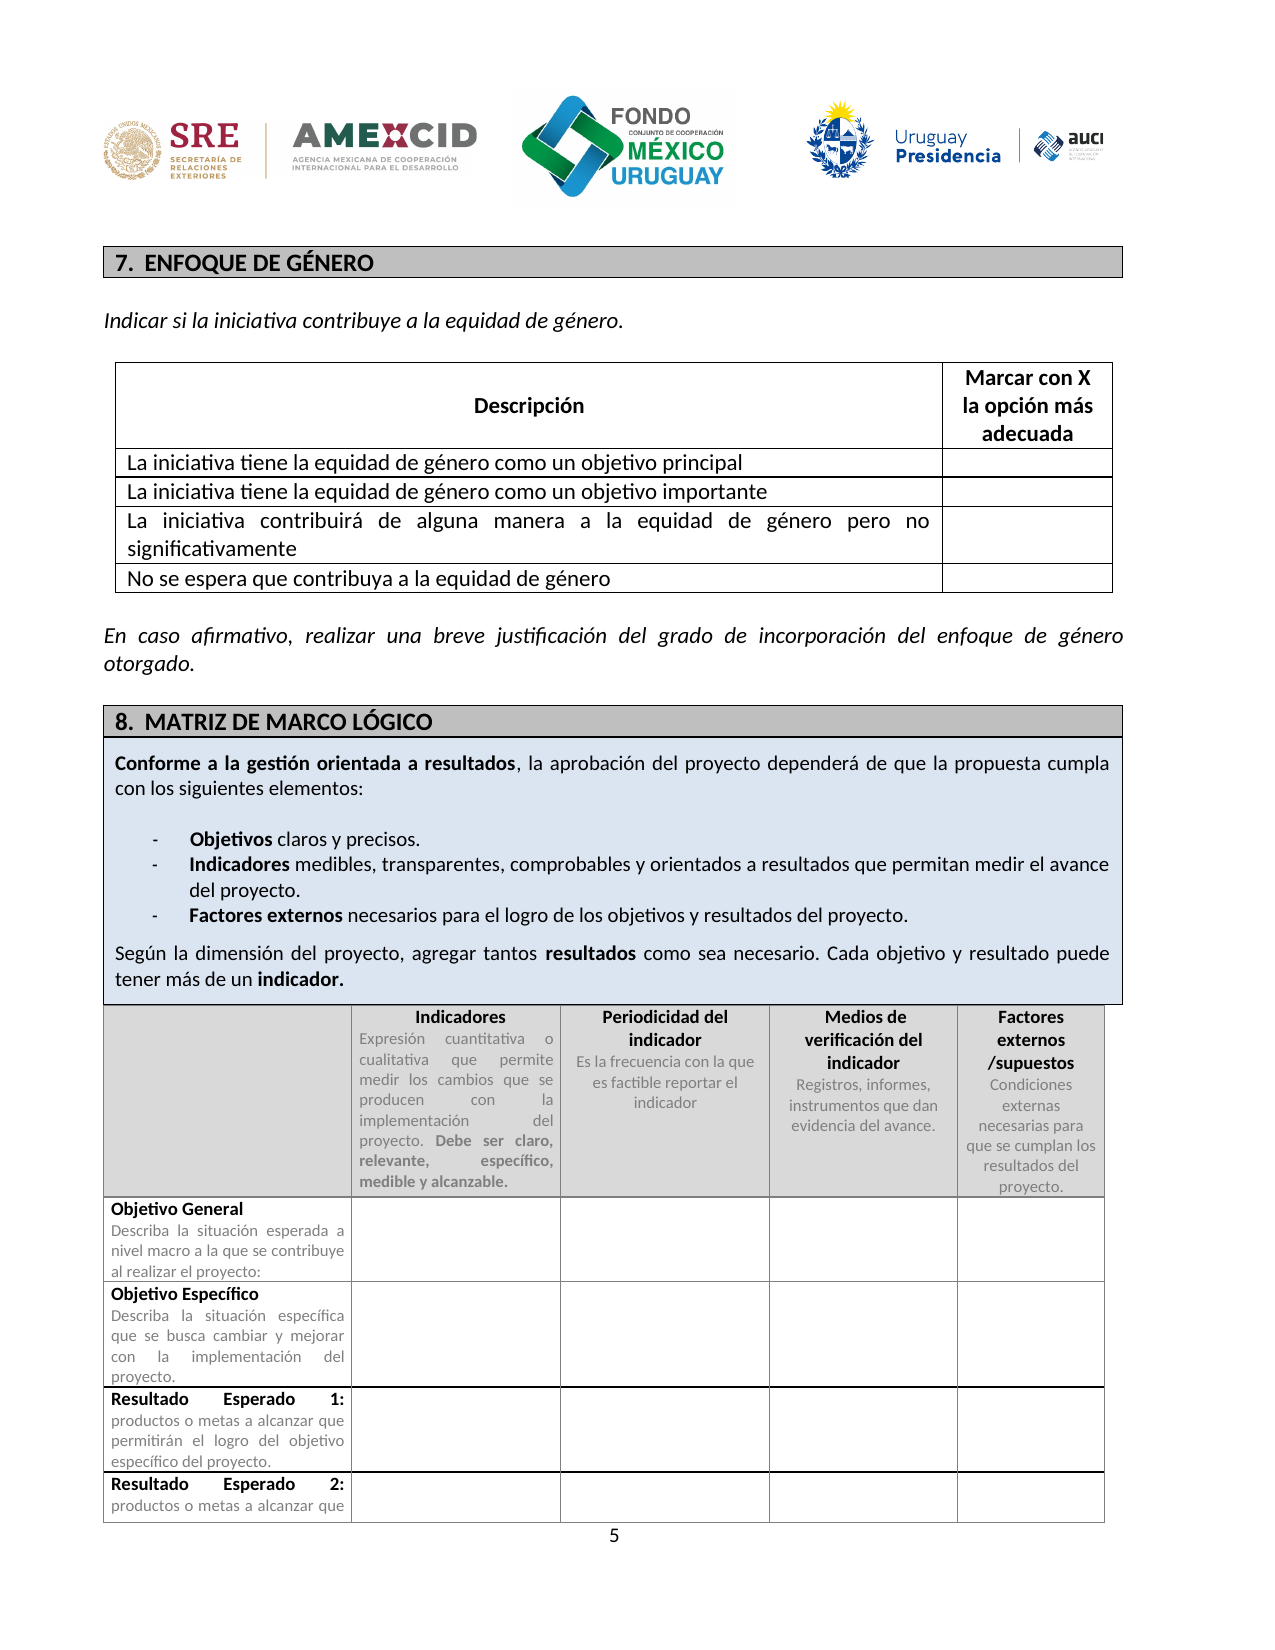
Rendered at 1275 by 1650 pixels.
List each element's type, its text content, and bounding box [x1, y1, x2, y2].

table_cell Objetivo Específico Describa la situación específica que se busca cambiar y mejorar con la implementación del proyecto. [104, 1282, 351, 1386]
picture [806, 99, 1104, 178]
table_header Descripción [116, 363, 942, 447]
table_cell [943, 507, 1112, 563]
table_cell No se espera que contribuya a la equidad de género [116, 564, 942, 592]
table_cell [352, 1473, 560, 1522]
table_cell [561, 1282, 769, 1386]
table_cell [352, 1282, 560, 1386]
table_cell [958, 1473, 1104, 1522]
table_header MATRIZ DE MARCO LÓGICO [104, 706, 1122, 736]
table_cell Conforme a la gestión orientada a resultados, la aprobación del proyecto dependerá de que la propuesta cumpla con los siguientes elementos: Objetivos claros y precisos. Indicadores medibles, transparentes, comprobables y orientados a resultados que permitan medir el avance del proyecto. Factores externos necesarios para el logro de los objetivos y resultados del proyecto. Según la dimensión del proyecto, agregar tantos resultados como sea necesario. Cada objetivo y resultado puede tener más de un indicador. [104, 738, 1122, 1004]
table_cell [561, 1198, 769, 1281]
table_cell Resultado Esperado 2: productos o metas a alcanzar que permitirán el logro del/los objetivo/s específico/s del proyecto. [104, 1473, 351, 1522]
table_header [104, 1006, 351, 1196]
text En caso afirmativo, realizar una breve justificación del grado de incorporación del enfoque de género otorgado. [103, 621, 1125, 677]
table_cell [770, 1473, 957, 1522]
table_cell [770, 1282, 957, 1386]
table_cell [943, 478, 1112, 506]
table_cell [561, 1388, 769, 1471]
table_header Medios de verificación del indicador Registros, informes, instrumentos que dan evidencia del avance. [770, 1006, 957, 1196]
table_header Indicadores Expresión cuantitativa o cualitativa que permite medir los cambios que se producen con la implementación del proyecto. Debe ser claro, relevante, específico, medible y alcanzable. [352, 1006, 560, 1196]
table_cell [943, 449, 1112, 476]
table_cell [943, 564, 1112, 592]
table_header Factores externos /supuestos Condiciones externas necesarias para que se cumplan los resultados del proyecto. [958, 1006, 1104, 1196]
picture [103, 121, 477, 180]
table_cell [561, 1473, 769, 1522]
table_cell Objetivo General Describa la situación esperada a nivel macro a la que se contribuye al realizar el proyecto: [104, 1198, 351, 1281]
table_cell La iniciativa tiene la equidad de género como un objetivo importante [116, 478, 942, 506]
text Indicar si la iniciativa contribuye a la equidad de género. [103, 306, 1125, 334]
table_header ENFOQUE DE GÉNERO [104, 247, 1122, 277]
table_cell [958, 1282, 1104, 1386]
table_cell La iniciativa tiene la equidad de género como un objetivo principal [116, 449, 942, 476]
table_header Periodicidad del indicador Es la frecuencia con la que es factible reportar el indicador [561, 1006, 769, 1196]
table_cell [770, 1388, 957, 1471]
table_cell [352, 1198, 560, 1281]
table_cell [958, 1388, 1104, 1471]
table_header Marcar con X la opción más adecuada [943, 363, 1112, 447]
table_cell [958, 1198, 1104, 1281]
table_cell Resultado Esperado 1: productos o metas a alcanzar que permitirán el logro del objetivo específico del proyecto. [104, 1388, 351, 1471]
table_cell [352, 1388, 560, 1471]
table_cell La iniciativa contribuirá de alguna manera a la equidad de género pero no significativamente [116, 507, 942, 563]
table_cell [770, 1198, 957, 1281]
picture [512, 84, 737, 209]
